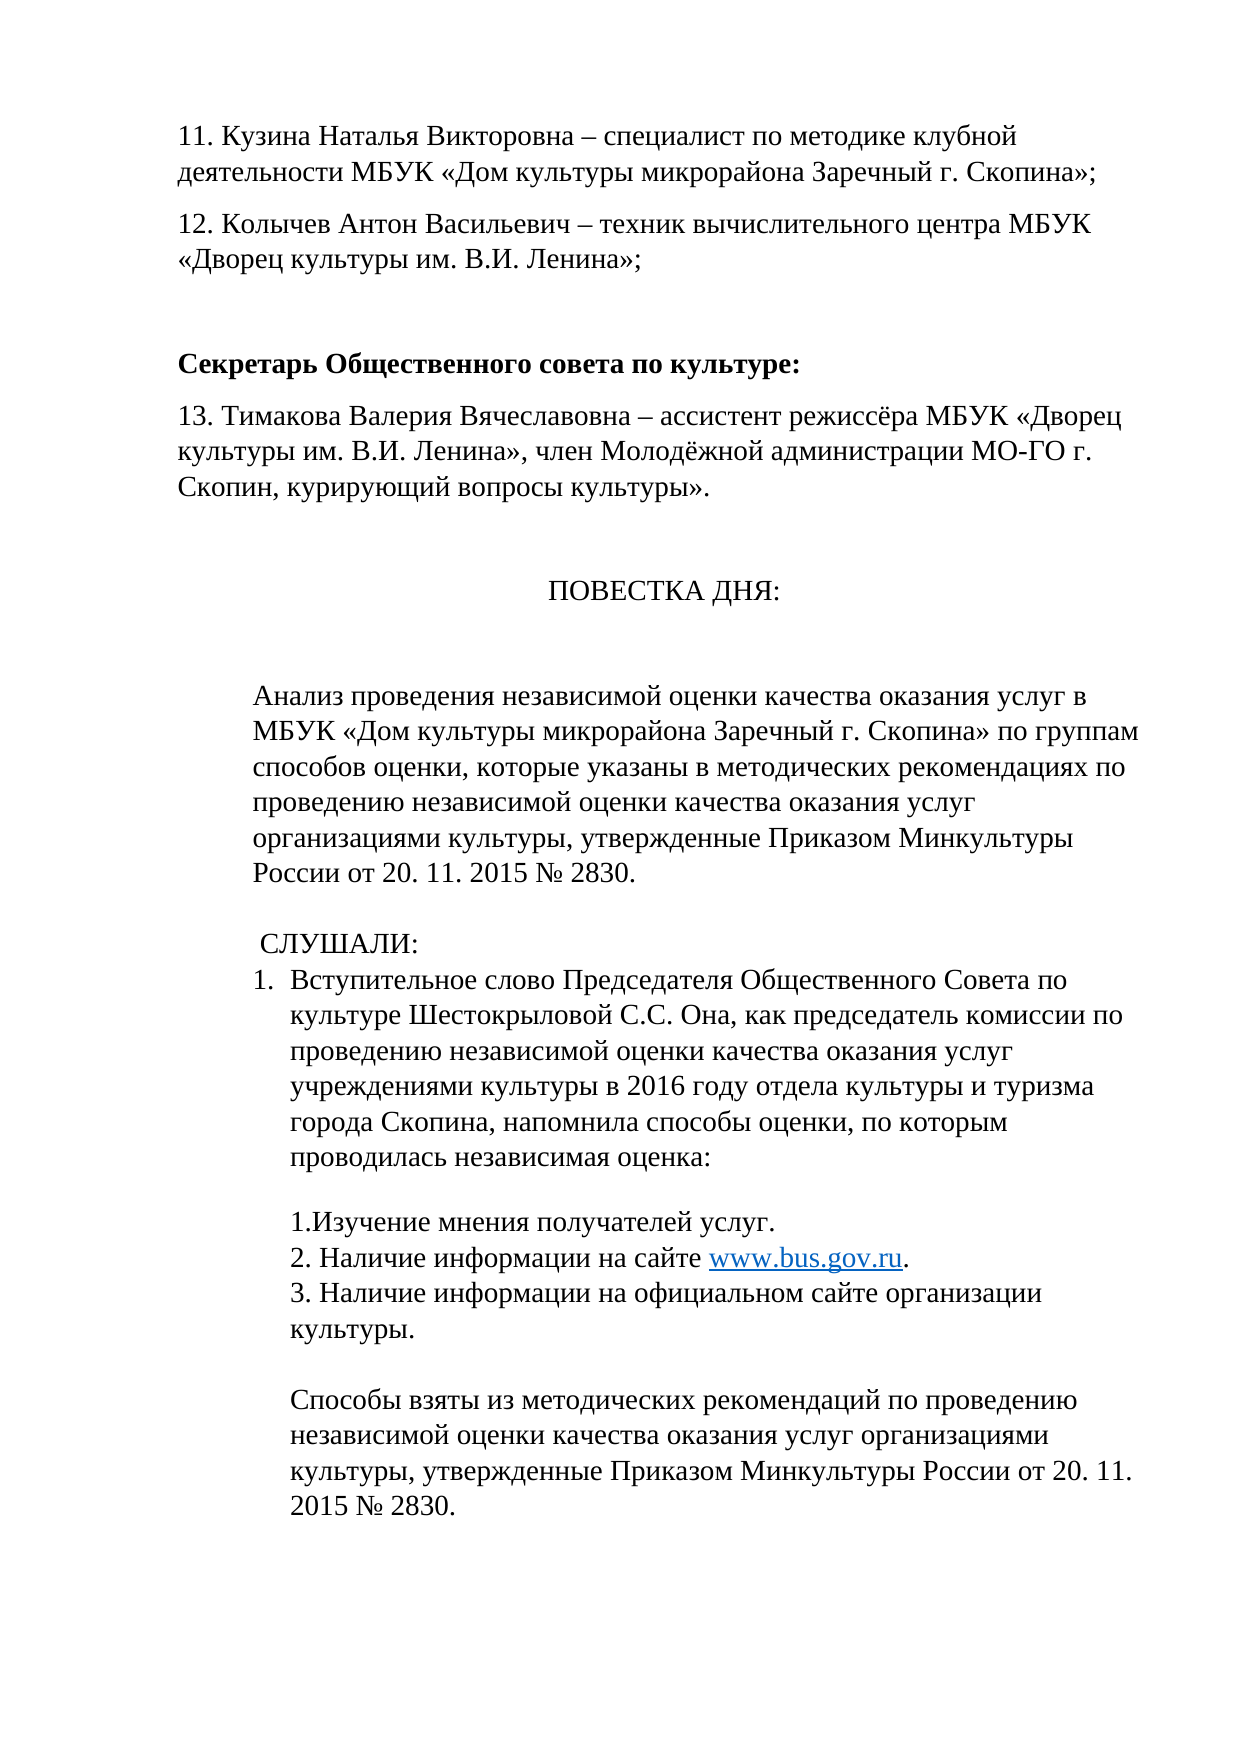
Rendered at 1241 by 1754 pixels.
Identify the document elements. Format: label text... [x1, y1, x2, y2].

list 1.Изучение мнения получателей услуг. 2. Наличие информации на сайте www.bus.gov.ru. 3. Наличие информации на официальном сайте организации культуры. Способы взяты из методических рекомендаций по проведению независимой оценки качества оказания услуг организациями культуры, утвержденные Приказом Минкультуры России от 20. 11. 2015 № 2830. [290, 1204, 1152, 1522]
text 12. Колычев Антон Васильевич – техник вычислительного центра МБУК «Дворец культуры им. В.И. Ленина»; [177, 206, 1152, 275]
text 13. Тимакова Валерия Вячеславовна – ассистент режиссёра МБУК «Дворец культуры им. В.И. Ленина», член Молодёжной администрации МО-ГО г. Скопин, курирующий вопросы культуры». [177, 398, 1152, 502]
list Анализ проведения независимой оценки качества оказания услуг в МБУК «Дом культуры микрорайона Заречный г. Скопина» по группам [252, 678, 1152, 747]
text 11. Кузина Наталья Викторовна – специалист по методике клубной деятельности МБУК «Дом культуры микрорайона Заречный г. Скопина»; [177, 118, 1152, 187]
list Вступительное слово Председателя Общественного Совета по культуре Шестокрыловой С.С. Она, как председатель комиссии по проведению независимой оценки качества оказания услуг учреждениями культуры в 2016 году отдела культуры и туризма города Скопина, напомнила способы оценки, по которым проводилась независимая оценка: [252, 962, 1152, 1203]
list СЛУШАЛИ: [252, 891, 1152, 960]
text Секретарь Общественного совета по культуре: [177, 346, 1152, 379]
text ПОВЕСТКА ДНЯ: [177, 573, 1152, 607]
list способов оценки, которые указаны в методических рекомендациях по проведению независимой оценки качества оказания услуг организациями культуры, утвержденные Приказом Минкультуры России от 20. 11. 2015 № 2830. [252, 749, 1152, 889]
